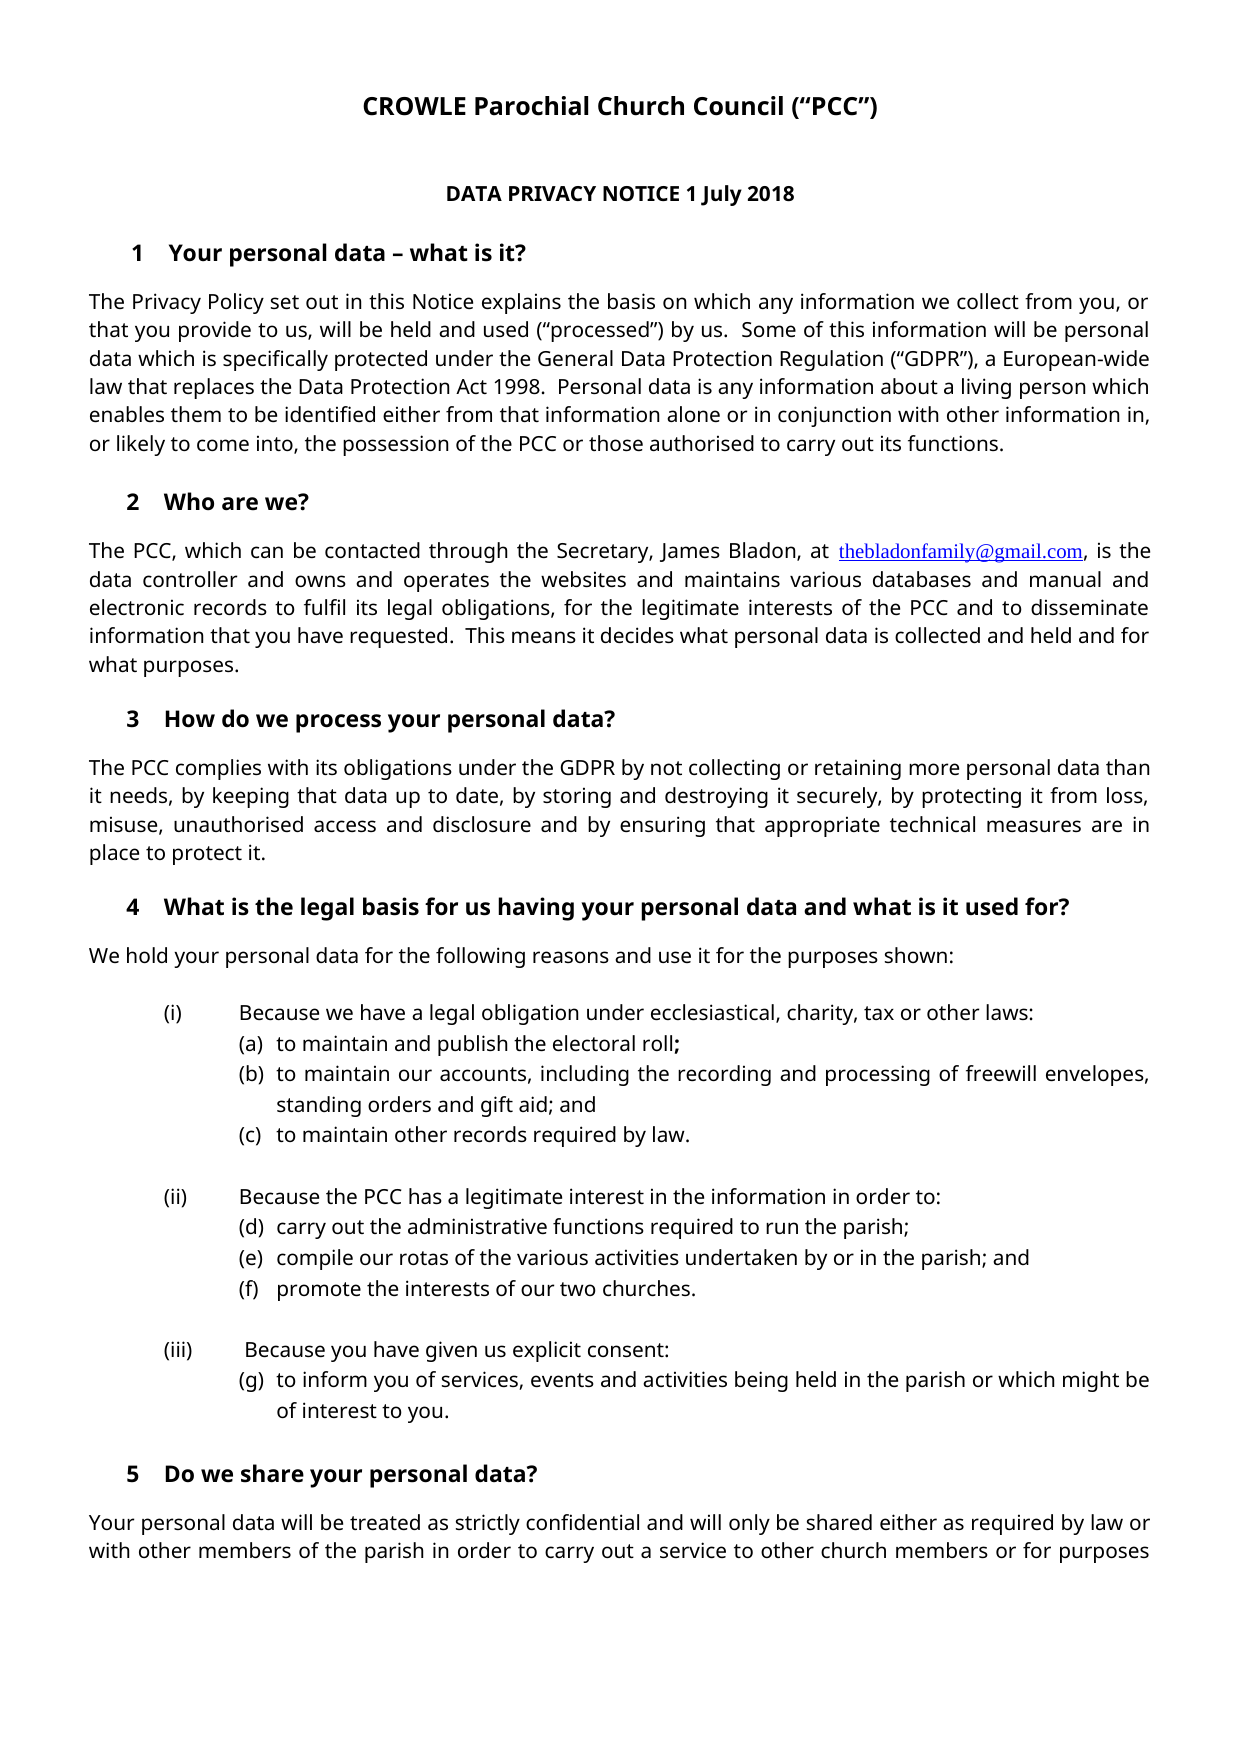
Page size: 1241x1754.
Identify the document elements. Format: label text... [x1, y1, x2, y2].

text We hold your personal data for the following reasons and use it for the purposes shown: [89, 941, 1152, 970]
list Who are we? [126, 486, 1152, 517]
title CROWLE Parochial Church Council (“PCC”) [89, 89, 1152, 123]
list to maintain other records required by law. [239, 1121, 1152, 1149]
list to maintain and publish the electoral roll; [239, 1029, 1152, 1057]
list Do we share your personal data? [126, 1457, 1152, 1489]
list carry out the administrative functions required to run the parish; [239, 1212, 1152, 1241]
list How do we process your personal data? [126, 703, 1152, 734]
text DATA PRIVACY NOTICE 1 July 2018 [89, 179, 1152, 208]
list Because we have a legal obligation under ecclesiastical, charity, tax or other laws: [164, 998, 1152, 1027]
list Because you have given us explicit consent: [164, 1335, 1152, 1363]
text The PCC complies with its obligations under the GDPR by not collecting or retaining more personal data than it needs, by keeping that data up to date, by storing and destroying it securely, by protecting it from loss, misuse, unauthorised access and disclosure and by ensuring that appropriate technical measures are in place to protect it. [89, 753, 1152, 867]
list What is the legal basis for us having your personal data and what is it used for? [126, 891, 1152, 922]
list compile our rotas of the various activities undertaken by or in the parish; and [239, 1243, 1152, 1272]
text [89, 1508, 1152, 1565]
text The Privacy Policy set out in this Notice explains the basis on which any information we collect from you, or that you provide to us, will be held and used (“processed”) by us. Some of this information will be personal data which is specifically protected under the General Data Protection Regulation (“GDPR”), a European-wide law that replaces the Data Protection Act 1998. Personal data is any information about a living person which enables them to be identified either from that information alone or in conjunction with other information in, or likely to come into, the possession of the PCC or those authorised to carry out its functions. [89, 287, 1152, 457]
list to inform you of services, events and activities being held in the parish or which might be of interest to you. [239, 1366, 1152, 1425]
list promote the interests of our two churches. [239, 1274, 1152, 1302]
list Because the PCC has a legitimate interest in the information in order to: [164, 1182, 1152, 1210]
text The PCC, which can be contacted through the Secretary, James Bladon, at thebladonfamily@gmail.com, is the data controller and owns and operates the websites and maintains various databases and manual and electronic records to fulfil its legal obligations, for the legitimate interests of the PCC and to disseminate information that you have requested. This means it decides what personal data is collected and held and for what purposes. [89, 536, 1152, 678]
list to maintain our accounts, including the recording and processing of freewill envelopes, standing orders and gift aid; and [239, 1059, 1152, 1118]
list Your personal data – what is it? [131, 236, 1152, 268]
